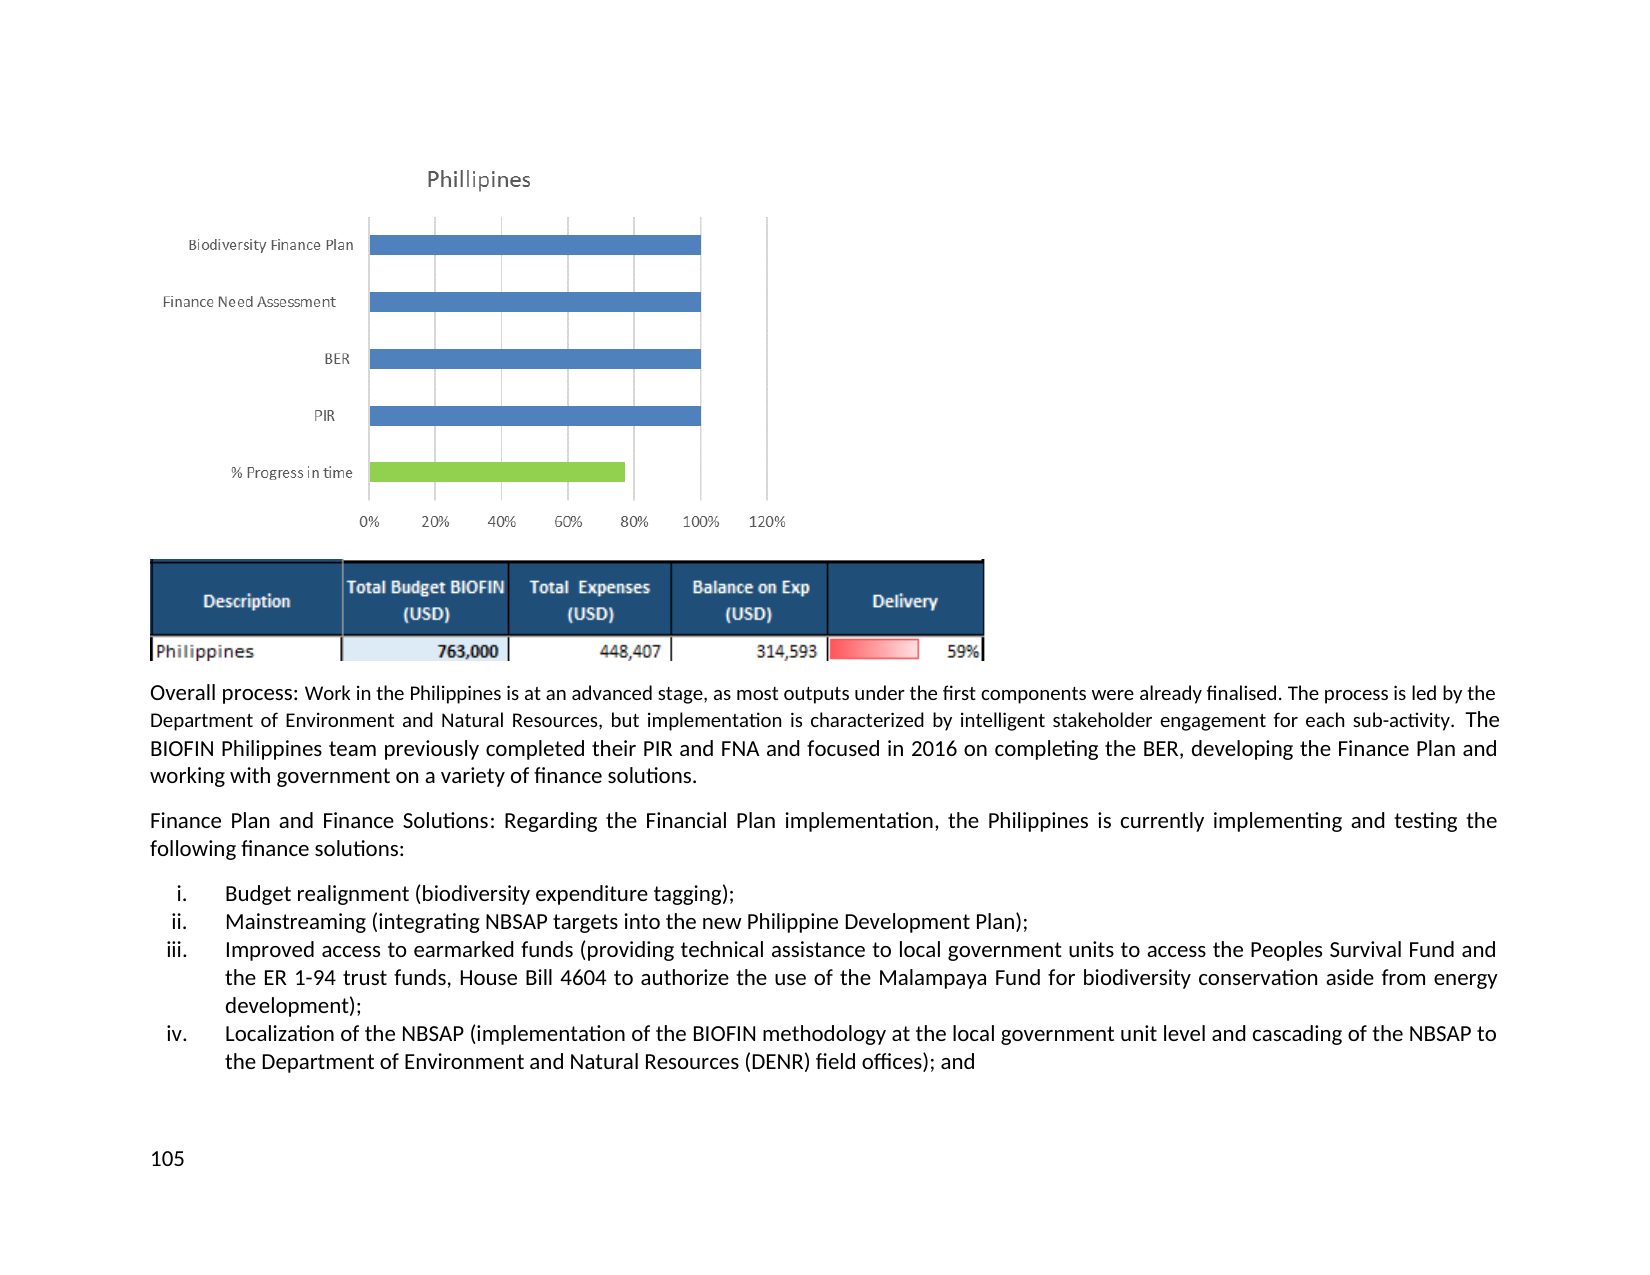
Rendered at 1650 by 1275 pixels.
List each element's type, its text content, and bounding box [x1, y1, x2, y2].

list Improved access to earmarked funds (providing technical assistance to local government units to access the Peoples Survival Fund and the ER 1-94 trust funds, House Bill 4604 to authorize the use of the Malampaya Fund for biodiversity conservation aside from energy development); [187, 935, 1500, 1019]
list Budget realignment (biodiversity expenditure tagging); [187, 879, 1500, 907]
list Mainstreaming (integrating NBSAP targets into the new Philippine Development Plan); [187, 907, 1500, 935]
text Overall process: Work in the Philippines is at an advanced stage, as most outputs under the first components were already finalised. The process is led by the Department of Environment and Natural Resources, but implementation is characterized by intelligent stakeholder engagement for each sub-activity. The BIOFIN Philippines team previously completed their PIR and FNA and focused in 2016 on completing the BER, developing the Finance Plan and working with government on a variety of finance solutions. [150, 678, 1500, 790]
picture [150, 150, 805, 543]
text Finance Plan and Finance Solutions: Regarding the Financial Plan implementation, the Philippines is currently implementing and testing the following finance solutions: [150, 806, 1500, 862]
picture [150, 559, 985, 661]
list Localization of the NBSAP (implementation of the BIOFIN methodology at the local government unit level and cascading of the NBSAP to the Department of Environment and Natural Resources (DENR) field offices); and [187, 1019, 1500, 1075]
